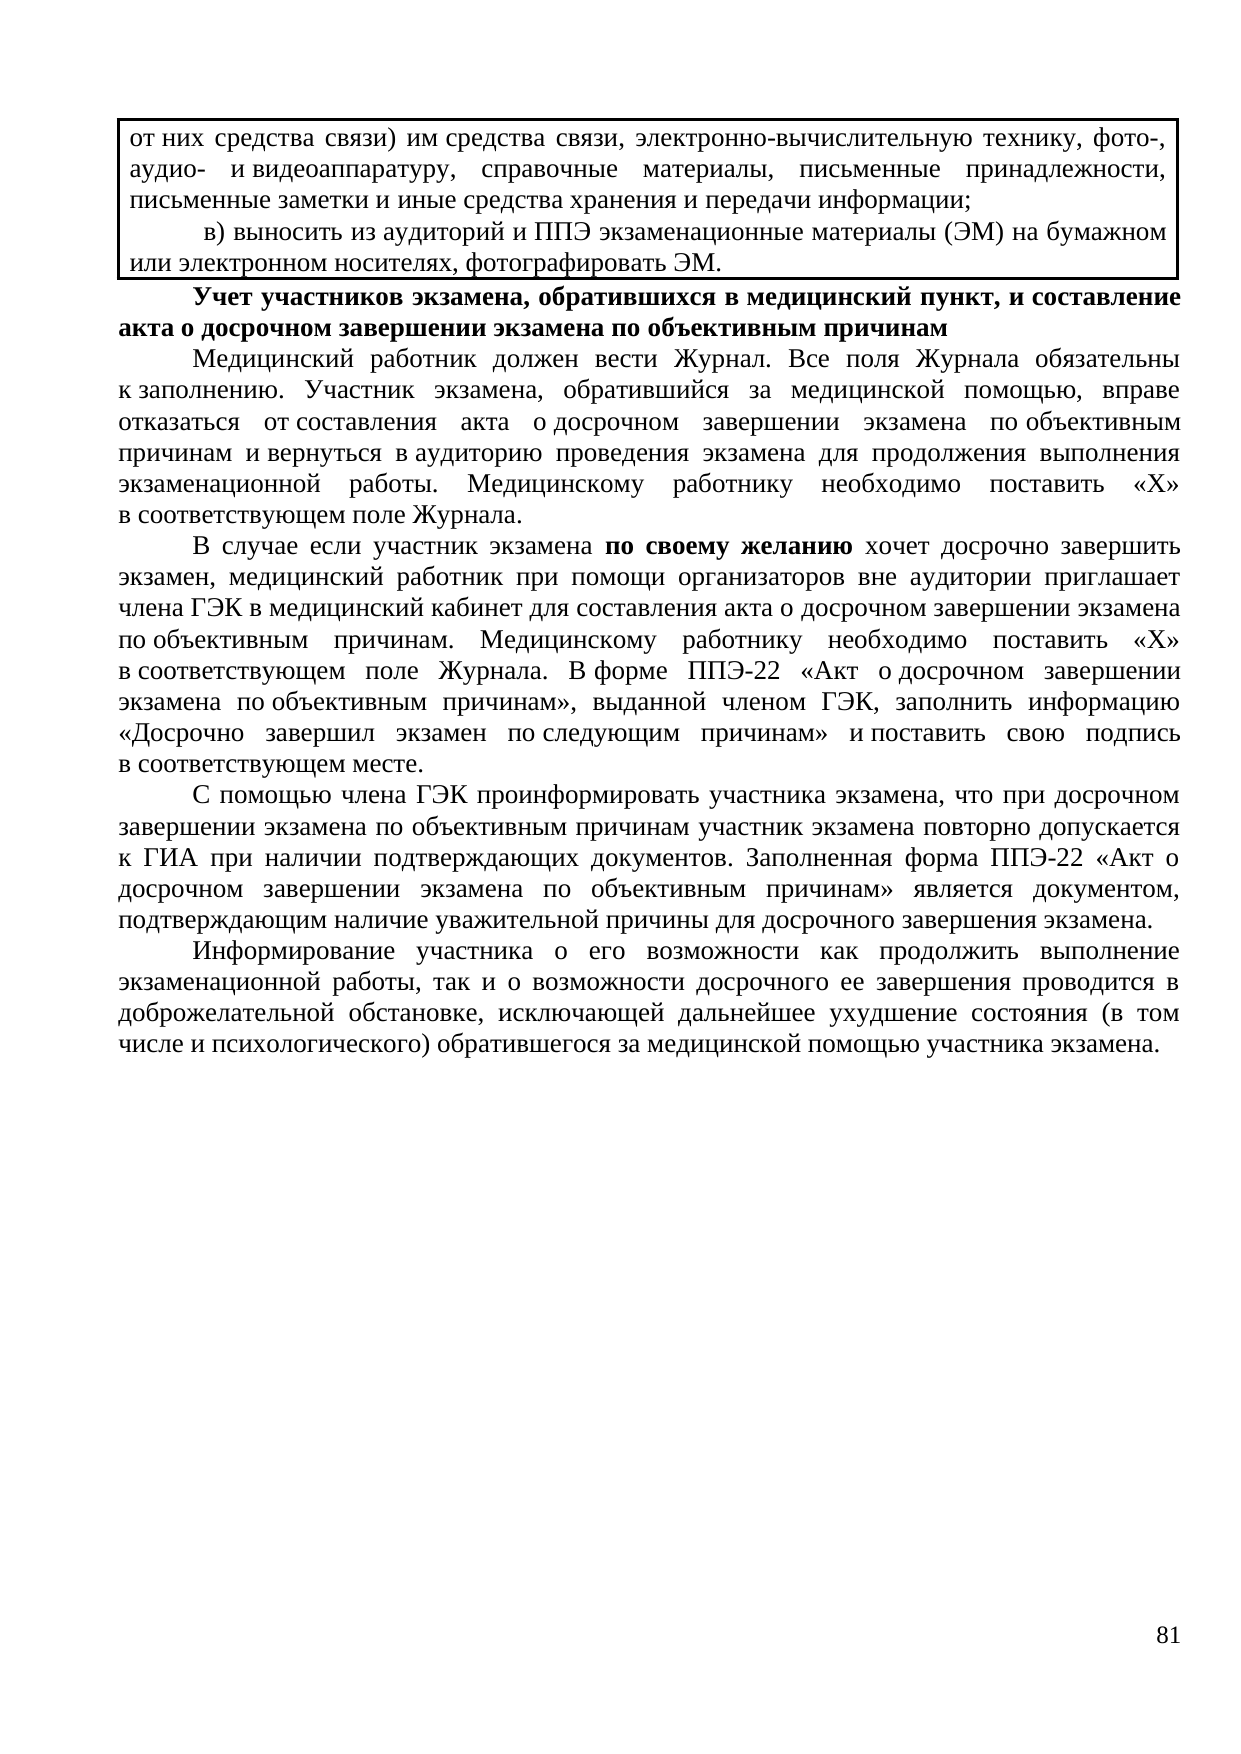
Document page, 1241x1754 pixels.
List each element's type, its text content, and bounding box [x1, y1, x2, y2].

text Медицинский работник должен вести Журнал. Все поля Журнала обязательны к заполнению. Участник экзамена, обратившийся за медицинской помощью, вправе отказаться от составления акта о досрочном завершении экзамена по объективным причинам и вернуться в аудиторию проведения экзамена для продолжения выполнения экзаменационной работы. Медицинскому работнику необходимо поставить «Х» в соответствующем поле Журнала. [118, 342, 1181, 529]
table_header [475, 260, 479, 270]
text Информирование участника о его возможности как продолжить выполнение экзаменационной работы, так и о возможности досрочного ее завершения проводится в доброжелательной обстановке, исключающей дальнейшее ухудшение состояния (в том числе и психологического) обратившегося за медицинской помощью участника экзамена. [118, 934, 1181, 1059]
text В случае если участник экзамена по своему желанию хочет досрочно завершить экзамен, медицинский работник при помощи организаторов вне аудитории приглашает члена ГЭК в медицинский кабинет для составления акта о досрочном завершении экзамена по объективным причинам. Медицинскому работнику необходимо поставить «Х» в соответствующем поле Журнала. В форме ППЭ-22 «Акт о досрочном завершении экзамена по объективным причинам», выданной членом ГЭК, заполнить информацию «Досрочно завершил экзамен по следующим причинам» и поставить свою подпись в соответствующем месте. [118, 529, 1181, 778]
text С помощью члена ГЭК проинформировать участника экзамена, что при досрочном завершении экзамена по объективным причинам участник экзамена повторно допускается к ГИА при наличии подтверждающих документов. Заполненная форма ППЭ-22 «Акт о досрочном завершении экзамена по объективным причинам» является документом, подтверждающим наличие уважительной причины для досрочного завершения экзамена. [118, 778, 1181, 934]
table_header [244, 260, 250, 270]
text Учет участников экзамена, обратившихся в медицинский пункт, и составление акта о досрочном завершении экзамена по объективным причинам [118, 280, 1181, 342]
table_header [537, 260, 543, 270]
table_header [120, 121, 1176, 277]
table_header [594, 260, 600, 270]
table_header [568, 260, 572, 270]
